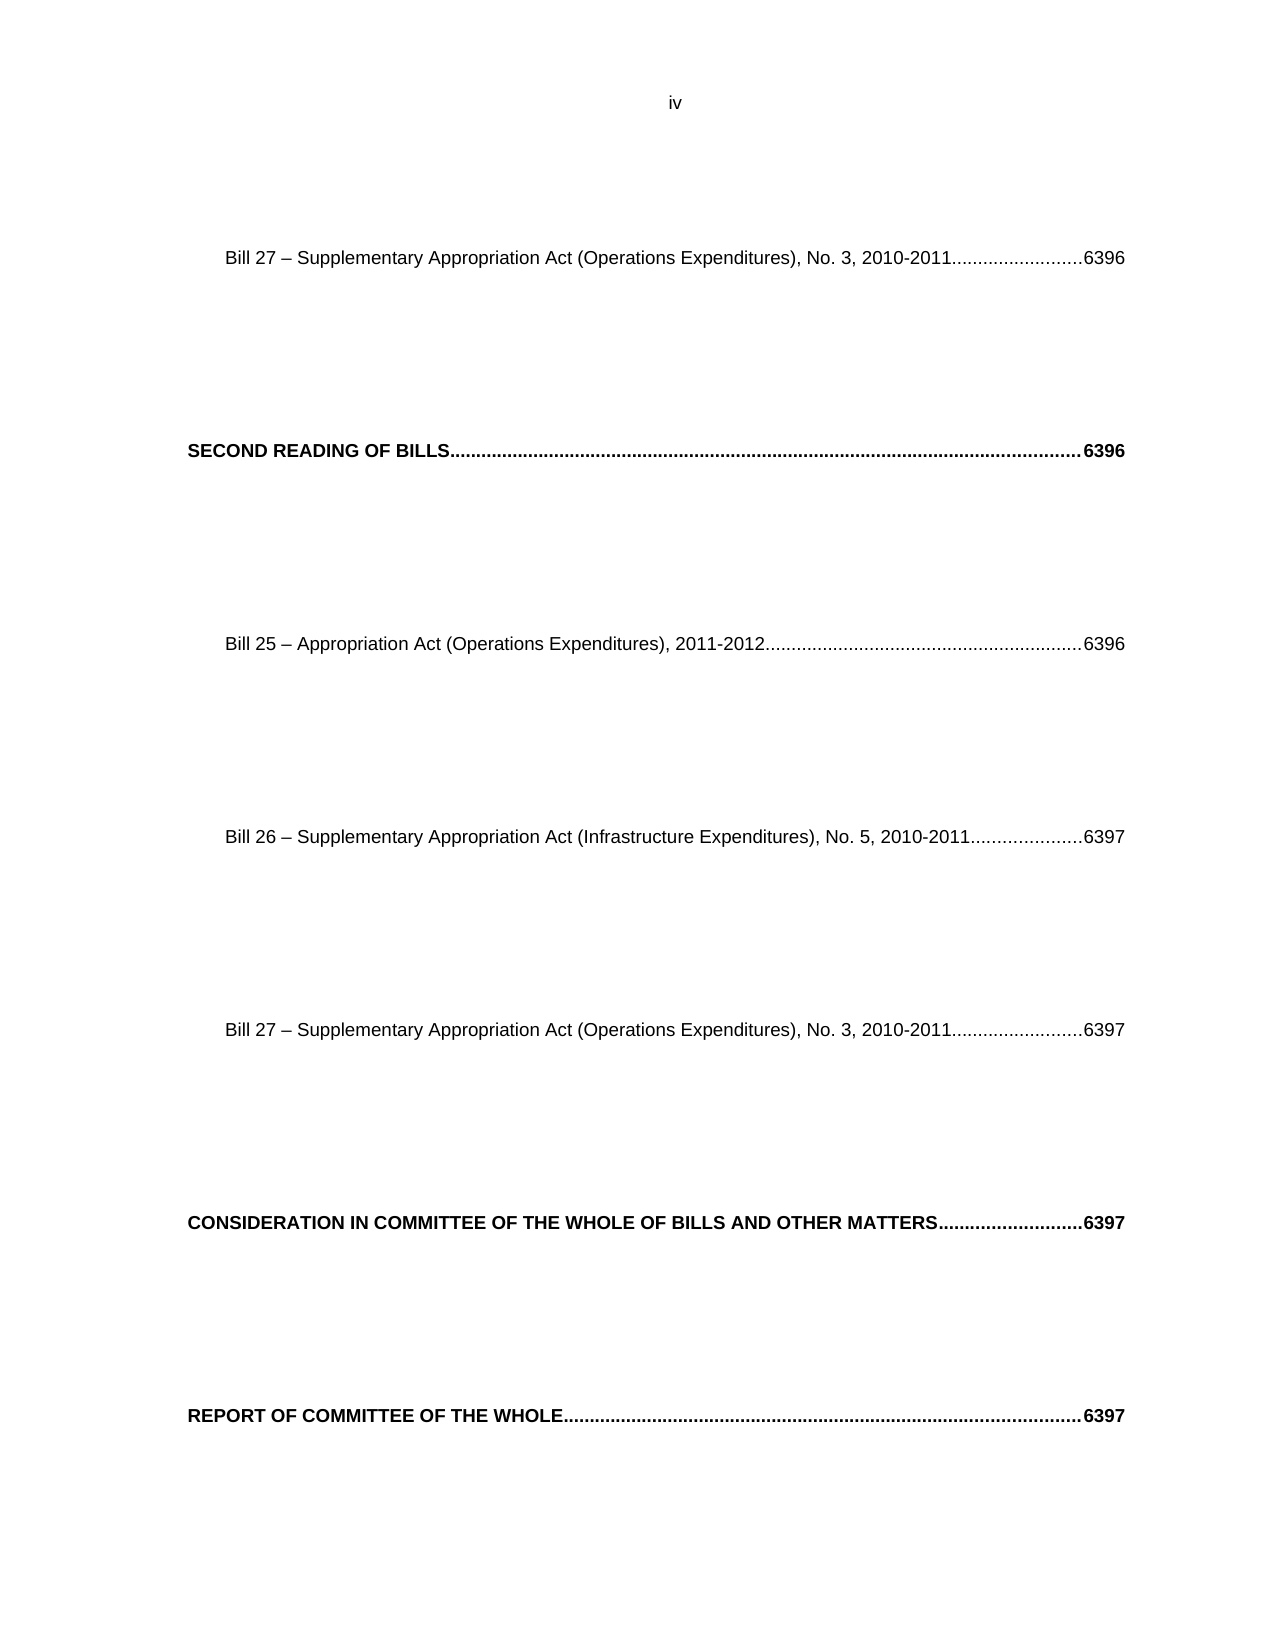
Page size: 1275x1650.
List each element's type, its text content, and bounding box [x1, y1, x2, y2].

text Bill 26 – Supplementary Appropriation Act (Infrastructure Expenditures), No. 5, 2010-2011 6397 [187, 826, 1162, 847]
text Bill 27 – Supplementary Appropriation Act (Operations Expenditures), No. 3, 2010-2011 6397 [187, 1019, 1162, 1041]
text REPORT OF COMMITTEE OF THE WHOLE 6397 [187, 1405, 1162, 1427]
text Bill 27 – Supplementary Appropriation Act (Operations Expenditures), No. 3, 2010-2011 6396 [187, 247, 1162, 268]
text Bill 25 – Appropriation Act (Operations Expenditures), 2011-2012 6396 [187, 633, 1162, 654]
text SECOND READING OF BILLS 6396 [187, 440, 1162, 461]
text CONSIDERATION IN COMMITTEE OF THE WHOLE OF BILLS AND OTHER MATTERS 6397 [187, 1212, 1162, 1234]
